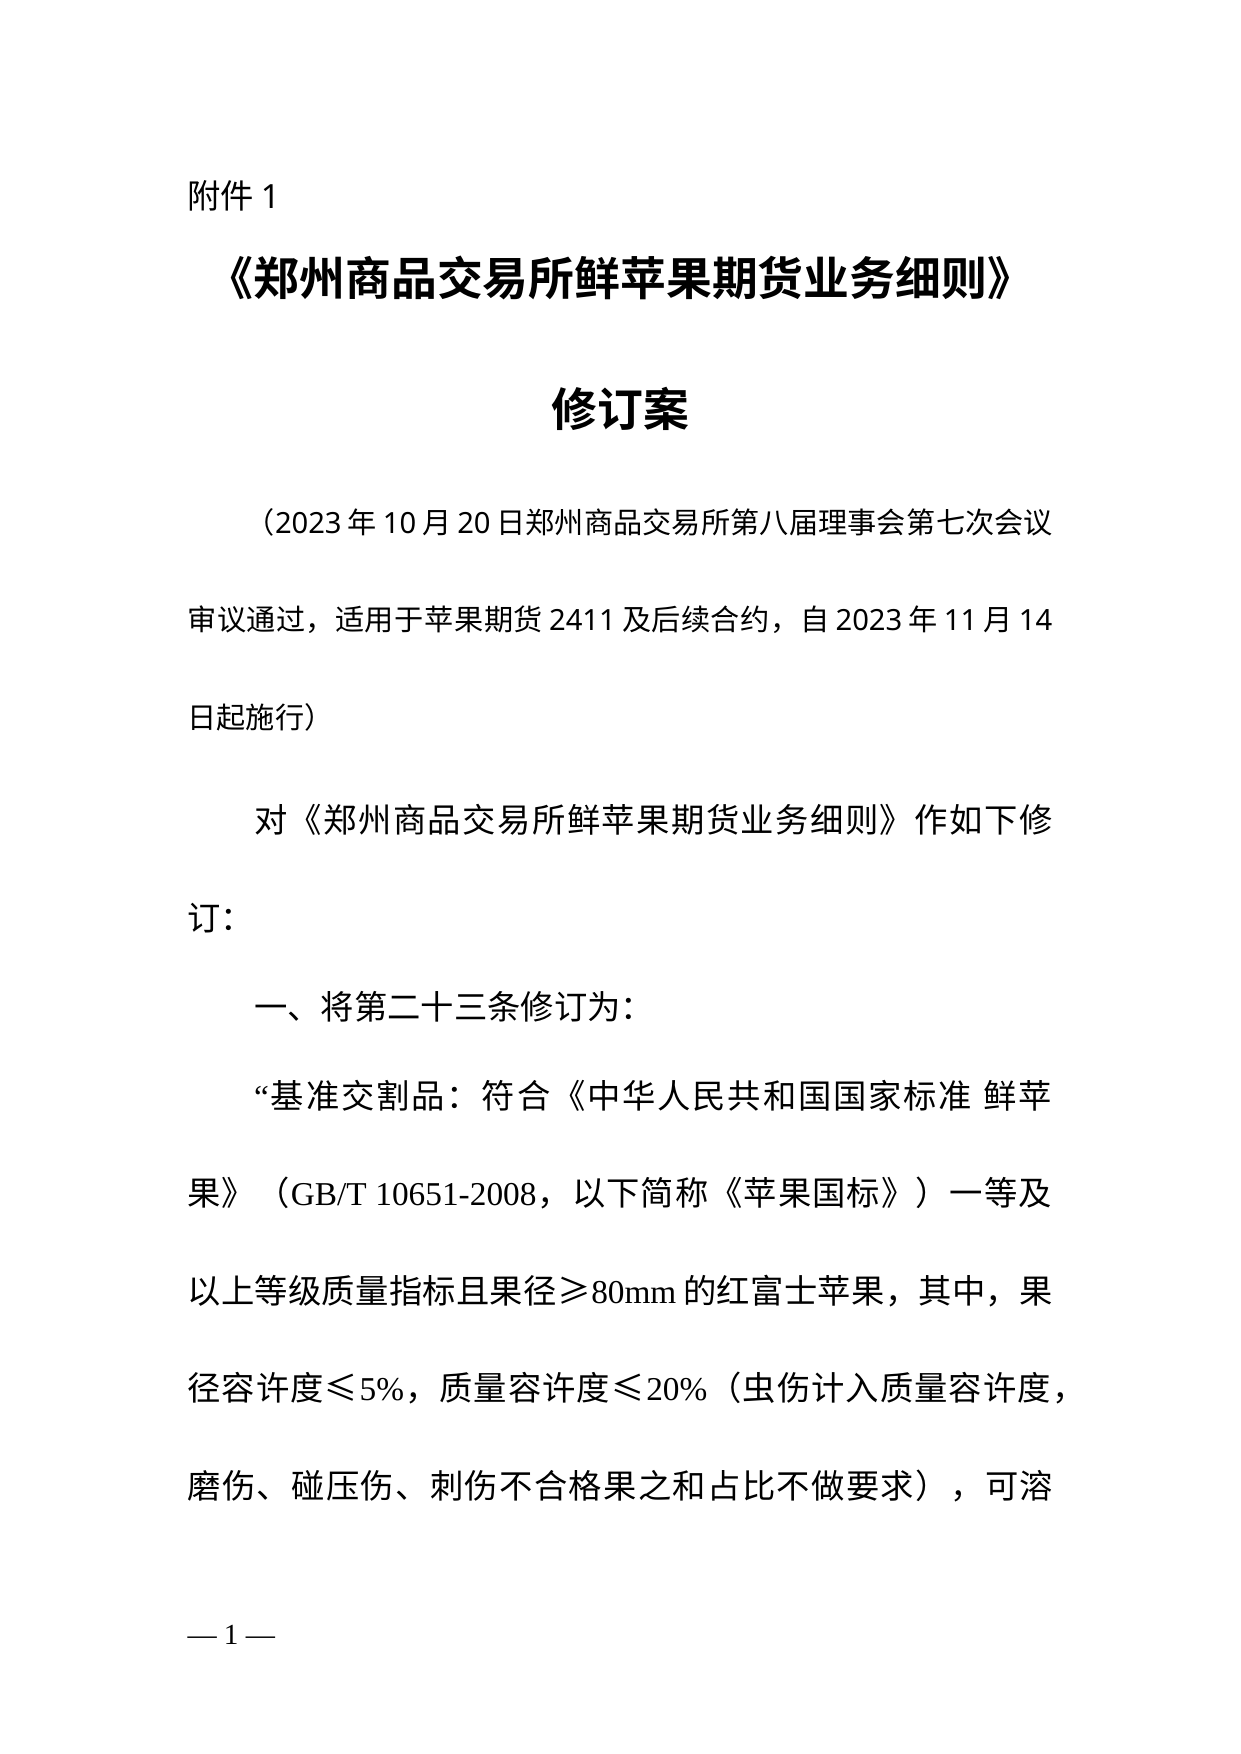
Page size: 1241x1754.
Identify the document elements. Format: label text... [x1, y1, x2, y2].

text 附件1 [187, 162, 1053, 227]
text （2023年10月20日郑州商品交易所第八届理事会第七次会议审议通过，适用于苹果期货2411及后续合约，自2023年11月14日起施行） [187, 488, 1053, 748]
text 一、将第二十三条修订为： [187, 972, 1053, 1037]
text 对《郑州商品交易所鲜苹果期货业务细则》作如下修订： [187, 786, 1053, 948]
text 《郑州商品交易所鲜苹果期货业务细则》 [187, 227, 1053, 324]
text 修订案 [187, 358, 1053, 455]
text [187, 1061, 1053, 1516]
